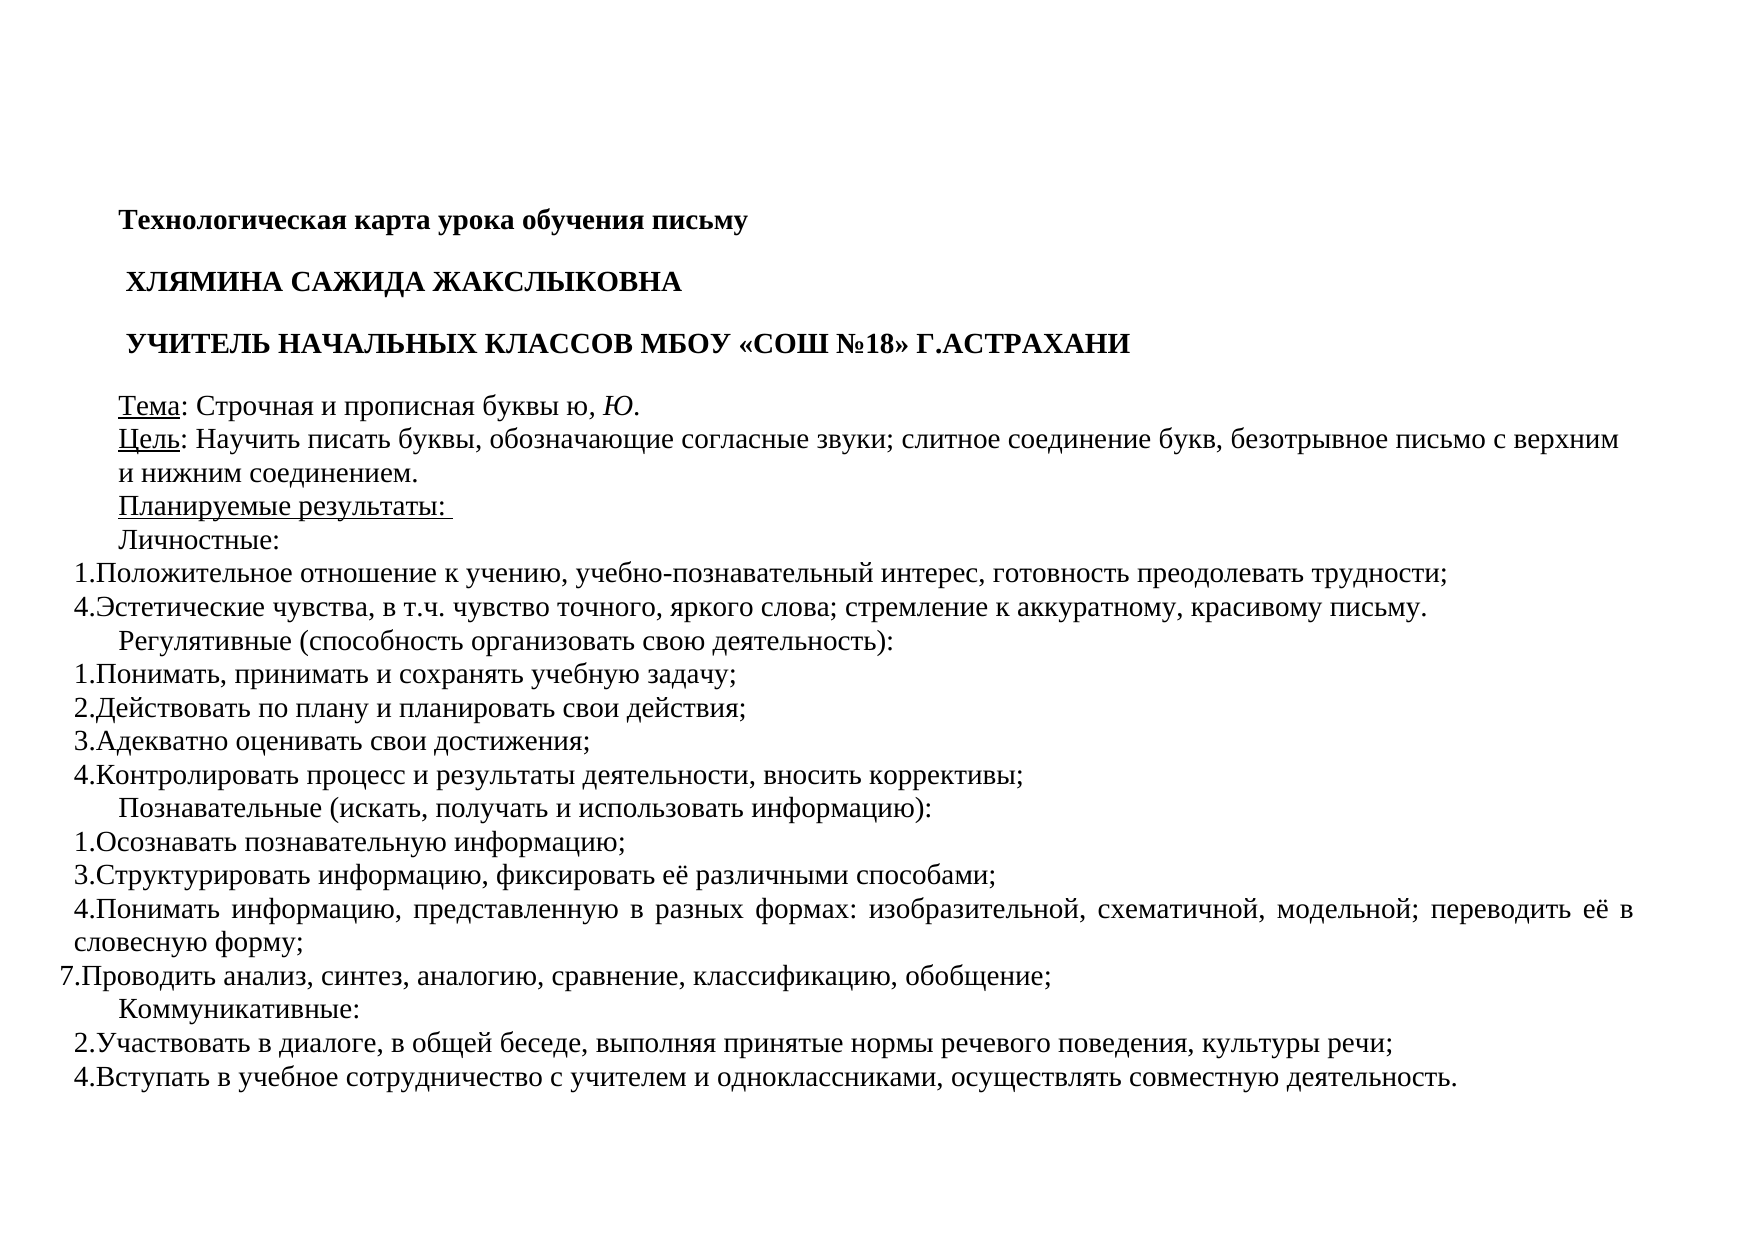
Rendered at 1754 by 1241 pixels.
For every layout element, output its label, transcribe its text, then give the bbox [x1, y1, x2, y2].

text Коммуникативные: [118, 992, 1636, 1025]
text Тема: Строчная и прописная буквы ю, Ю. [118, 388, 1636, 421]
list 4.Вступать в учебное сотрудничество с учителем и одноклассниками, осуществлять совместную деятельность. [74, 1059, 1636, 1092]
list 2.Действовать по плану и планировать свои действия; [74, 690, 1636, 723]
text Регулятивные (способность организовать свою деятельность): [118, 623, 1636, 656]
list 4.Понимать информацию, представленную в разных формах: изобразительной, схематичной, модельной; переводить её в словесную форму; [74, 891, 1636, 958]
list 1.Понимать, принимать и сохранять учебную задачу; [74, 656, 1636, 690]
list 4.Эстетические чувства, в т.ч. чувство точного, яркого слова; стремление к аккуратному, красивому письму. [74, 589, 1636, 623]
list Личностные: [74, 522, 1636, 556]
text Технологическая карта урока обучения письму [118, 202, 1636, 236]
text ХЛЯМИНА САЖИДА ЖАКСЛЫКОВНА [118, 264, 1636, 298]
list 1.Осознавать познавательную информацию; [74, 824, 1636, 857]
list 3.Адекватно оценивать свои достижения; [74, 723, 1636, 757]
text Цель: Научить писать буквы, обозначающие согласные звуки; слитное соединение букв, безотрывное письмо с верхним и нижним соединением. [118, 421, 1636, 488]
text Познавательные (искать, получать и использовать информацию): [118, 790, 1636, 824]
list 1.Положительное отношение к учению, учебно-познавательный интерес, готовность преодолевать трудности; [74, 556, 1636, 589]
list 7.Проводить анализ, синтез, аналогию, сравнение, классификацию, обобщение; [59, 958, 1636, 992]
list 2.Участвовать в диалоге, в общей беседе, выполняя принятые нормы речевого поведения, культуры речи; [74, 1025, 1636, 1059]
list 4.Контролировать процесс и результаты деятельности, вносить коррективы; [74, 757, 1636, 790]
text Планируемые результаты: [118, 488, 1636, 522]
text УЧИТЕЛЬ НАЧАЛЬНЫХ КЛАССОВ МБОУ «СОШ №18» Г.АСТРАХАНИ [118, 326, 1636, 359]
list 3.Структурировать информацию, фиксировать её различными способами; [74, 857, 1636, 891]
